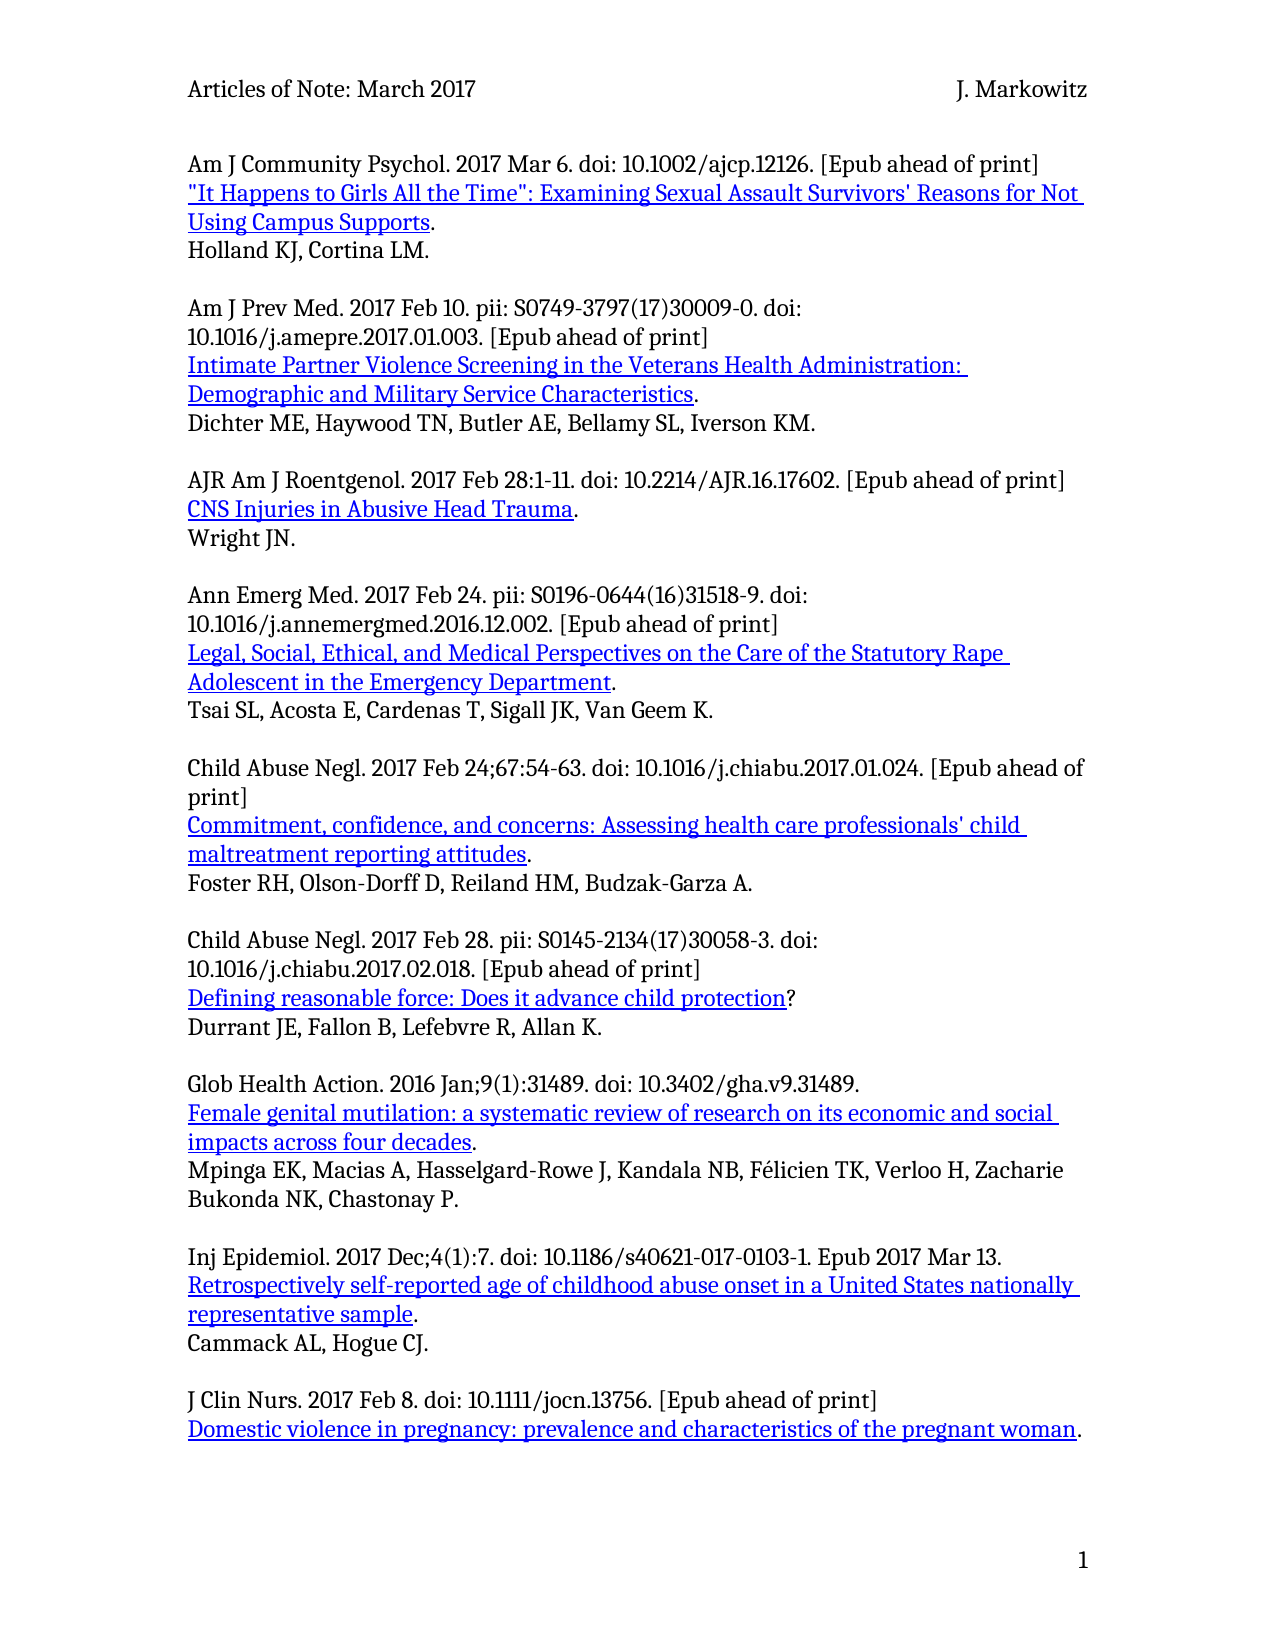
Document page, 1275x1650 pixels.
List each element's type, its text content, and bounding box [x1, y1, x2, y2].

text Holland KJ, Cortina LM. [187, 236, 1087, 265]
text Tsai SL, Acosta E, Cardenas T, Sigall JK, Van Geem K. [187, 696, 1087, 725]
text Inj Epidemiol. 2017 Dec;4(1):7. doi: 10.1186/s40621-017-0103-1. Epub 2017 Mar 13. [187, 1242, 1087, 1271]
text "It Happens to Girls All the Time": Examining Sexual Assault Survivors' Reasons for Not Using Campus Supports. [187, 179, 1087, 236]
text Wright JN. [187, 524, 1087, 552]
text Ann Emerg Med. 2017 Feb 24. pii: S0196-0644(16)31518-9. doi: 10.1016/j.annemergmed.2016.12.002. [Epub ahead of print] [187, 581, 1087, 639]
text J Clin Nurs. 2017 Feb 8. doi: 10.1111/jocn.13756. [Epub ahead of print] [187, 1386, 1087, 1415]
text Child Abuse Negl. 2017 Feb 24;67:54-63. doi: 10.1016/j.chiabu.2017.01.024. [Epub ahead of print] [187, 754, 1087, 811]
text Child Abuse Negl. 2017 Feb 28. pii: S0145-2134(17)30058-3. doi: 10.1016/j.chiabu.2017.02.018. [Epub ahead of print] [187, 926, 1087, 984]
text Female genital mutilation: a systematic review of research on its economic and social impacts across four decades. [187, 1099, 1087, 1156]
text Domestic violence in pregnancy: prevalence and characteristics of the pregnant woman. [187, 1415, 1087, 1444]
text Commitment, confidence, and concerns: Assessing health care professionals' child maltreatment reporting attitudes. [187, 811, 1087, 869]
text Foster RH, Olson-Dorff D, Reiland HM, Budzak-Garza A. [187, 869, 1087, 897]
text Mpinga EK, Macias A, Hasselgard-Rowe J, Kandala NB, Félicien TK, Verloo H, Zacharie Bukonda NK, Chastonay P. [187, 1156, 1087, 1214]
text Cammack AL, Hogue CJ. [187, 1329, 1087, 1357]
text Retrospectively self-reported age of childhood abuse onset in a United States nationally representative sample. [187, 1271, 1087, 1329]
text Dichter ME, Haywood TN, Butler AE, Bellamy SL, Iverson KM. [187, 409, 1087, 437]
text Durrant JE, Fallon B, Lefebvre R, Allan K. [187, 1012, 1087, 1041]
text Am J Community Psychol. 2017 Mar 6. doi: 10.1002/ajcp.12126. [Epub ahead of print] [187, 150, 1087, 179]
text Am J Prev Med. 2017 Feb 10. pii: S0749-3797(17)30009-0. doi: 10.1016/j.amepre.2017.01.003. [Epub ahead of print] [187, 294, 1087, 351]
text CNS Injuries in Abusive Head Trauma. [187, 495, 1087, 524]
text AJR Am J Roentgenol. 2017 Feb 28:1-11. doi: 10.2214/AJR.16.17602. [Epub ahead of print] [187, 466, 1087, 495]
text Defining reasonable force: Does it advance child protection? [187, 984, 1087, 1012]
text Intimate Partner Violence Screening in the Veterans Health Administration: Demographic and Military Service Characteristics. [187, 351, 1087, 409]
text Legal, Social, Ethical, and Medical Perspectives on the Care of the Statutory Rape Adolescent in the Emergency Department. [187, 639, 1087, 696]
text Glob Health Action. 2016 Jan;9(1):31489. doi: 10.3402/gha.v9.31489. [187, 1070, 1087, 1099]
